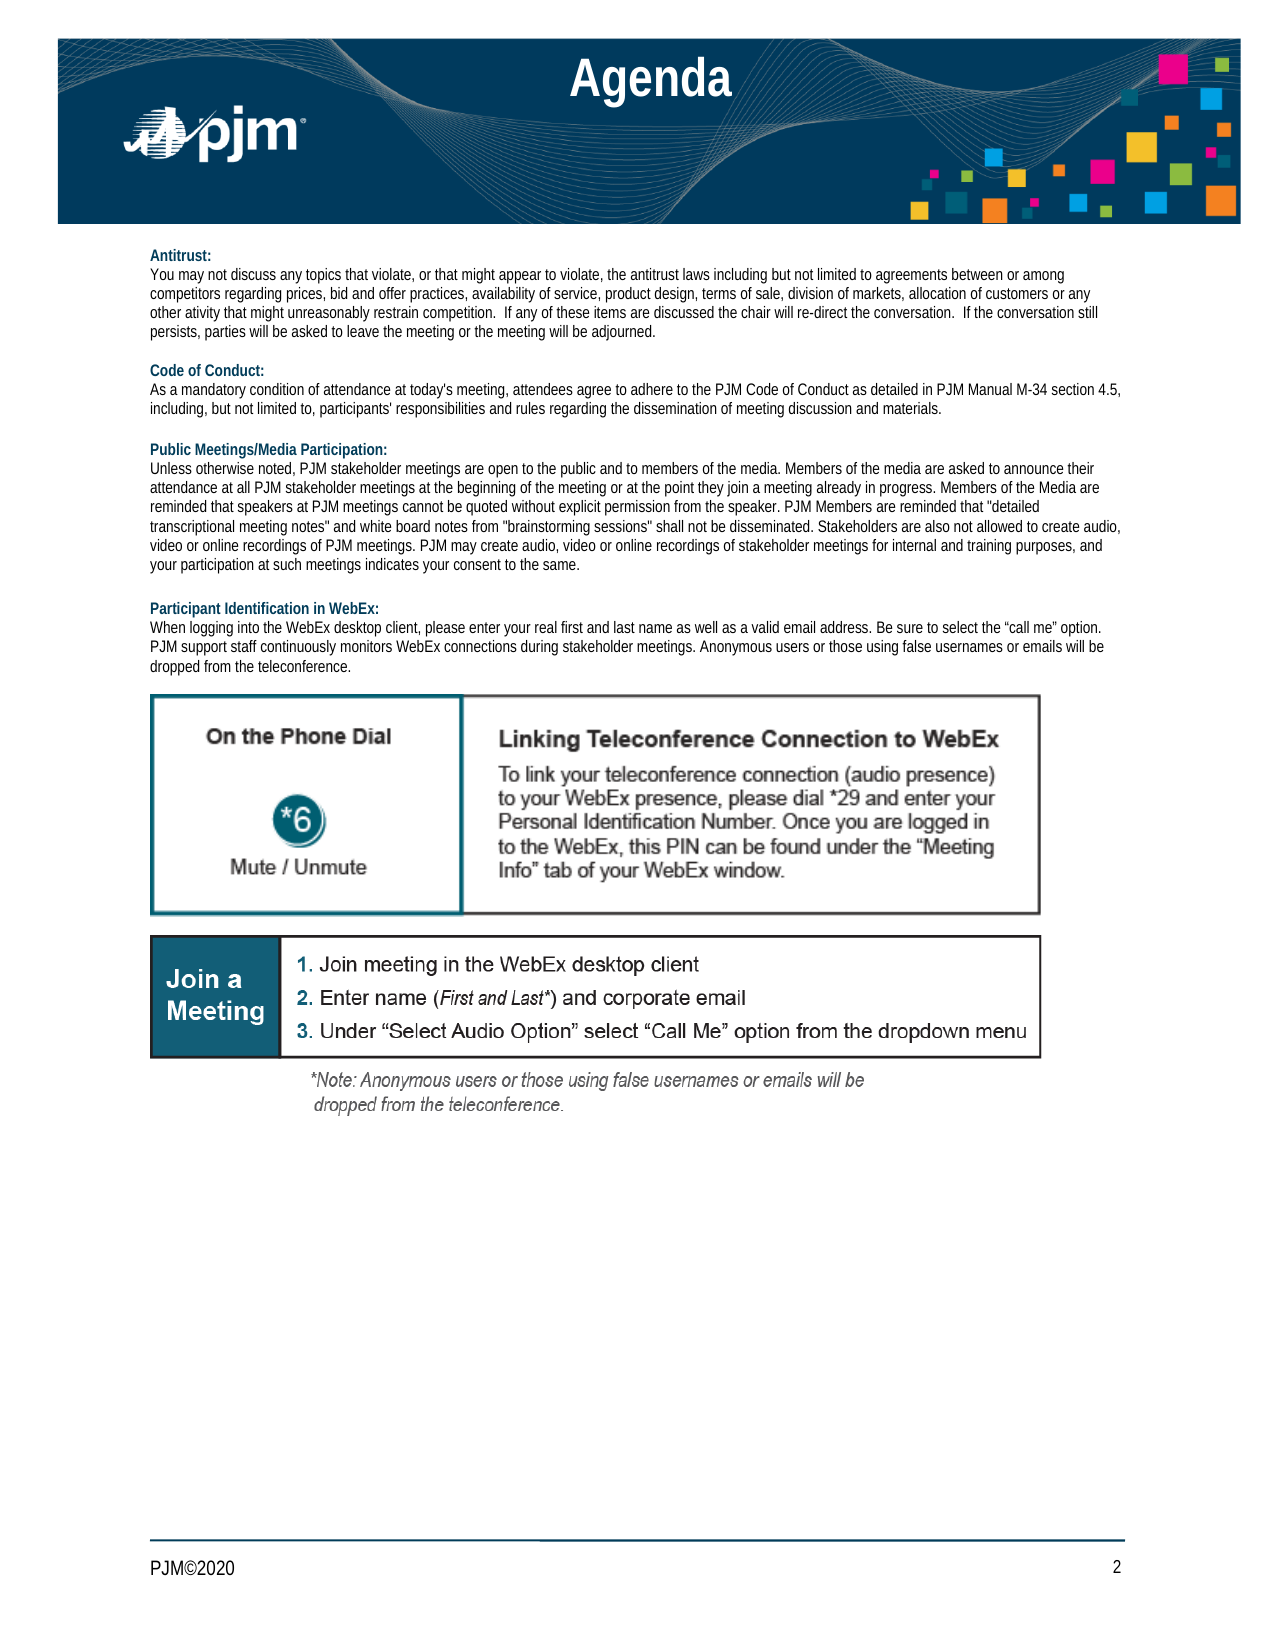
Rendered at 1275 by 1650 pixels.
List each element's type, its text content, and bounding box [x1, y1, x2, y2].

picture [150, 694, 1041, 917]
text PJM support staff continuously monitors WebEx connections during stakeholder meetings. Anonymous users or those using false usernames or emails will be dropped from the teleconference. [150, 637, 1125, 676]
title Code of Conduct: [150, 361, 1125, 380]
text When logging into the WebEx desktop client, please enter your real first and last name as well as a valid email address. Be sure to select the “call me” option. [150, 618, 1125, 637]
picture [57, 37, 1241, 224]
title Public Meetings/Media Participation: [150, 440, 1125, 459]
text As a mandatory condition of attendance at today's meeting, attendees agree to adhere to the PJM Code of Conduct as detailed in PJM Manual M-34 section 4.5, including, but not limited to, participants' responsibilities and rules regarding the dissemination of meeting discussion and materials. [150, 380, 1125, 418]
text You may not discuss any topics that violate, or that might appear to violate, the antitrust laws including but not limited to agreements between or among competitors regarding prices, bid and offer practices, availability of service, product design, terms of sale, division of markets, allocation of customers or any other ativity that might unreasonably restrain competition. If any of these items are discussed the chair will re-direct the conversation. If the conversation still persists, parties will be asked to leave the meeting or the meeting will be adjourned. [150, 265, 1125, 341]
text Unless otherwise noted, PJM stakeholder meetings are open to the public and to members of the media. Members of the media are asked to announce their attendance at all PJM stakeholder meetings at the beginning of the meeting or at the point they join a meeting already in progress. Members of the Media are reminded that speakers at PJM meetings cannot be quoted without explicit permission from the speaker. PJM Members are reminded that "detailed transcriptional meeting notes" and white board notes from "brainstorming sessions" shall not be disseminated. Stakeholders are also not allowed to create audio, video or online recordings of PJM meetings. PJM may create audio, video or online recordings of stakeholder meetings for internal and training purposes, and your participation at such meetings indicates your consent to the same. [150, 459, 1125, 574]
subtitle Antitrust: [150, 246, 1125, 265]
picture [150, 935, 1068, 1118]
subtitle Participant Identification in WebEx: [150, 599, 1125, 618]
